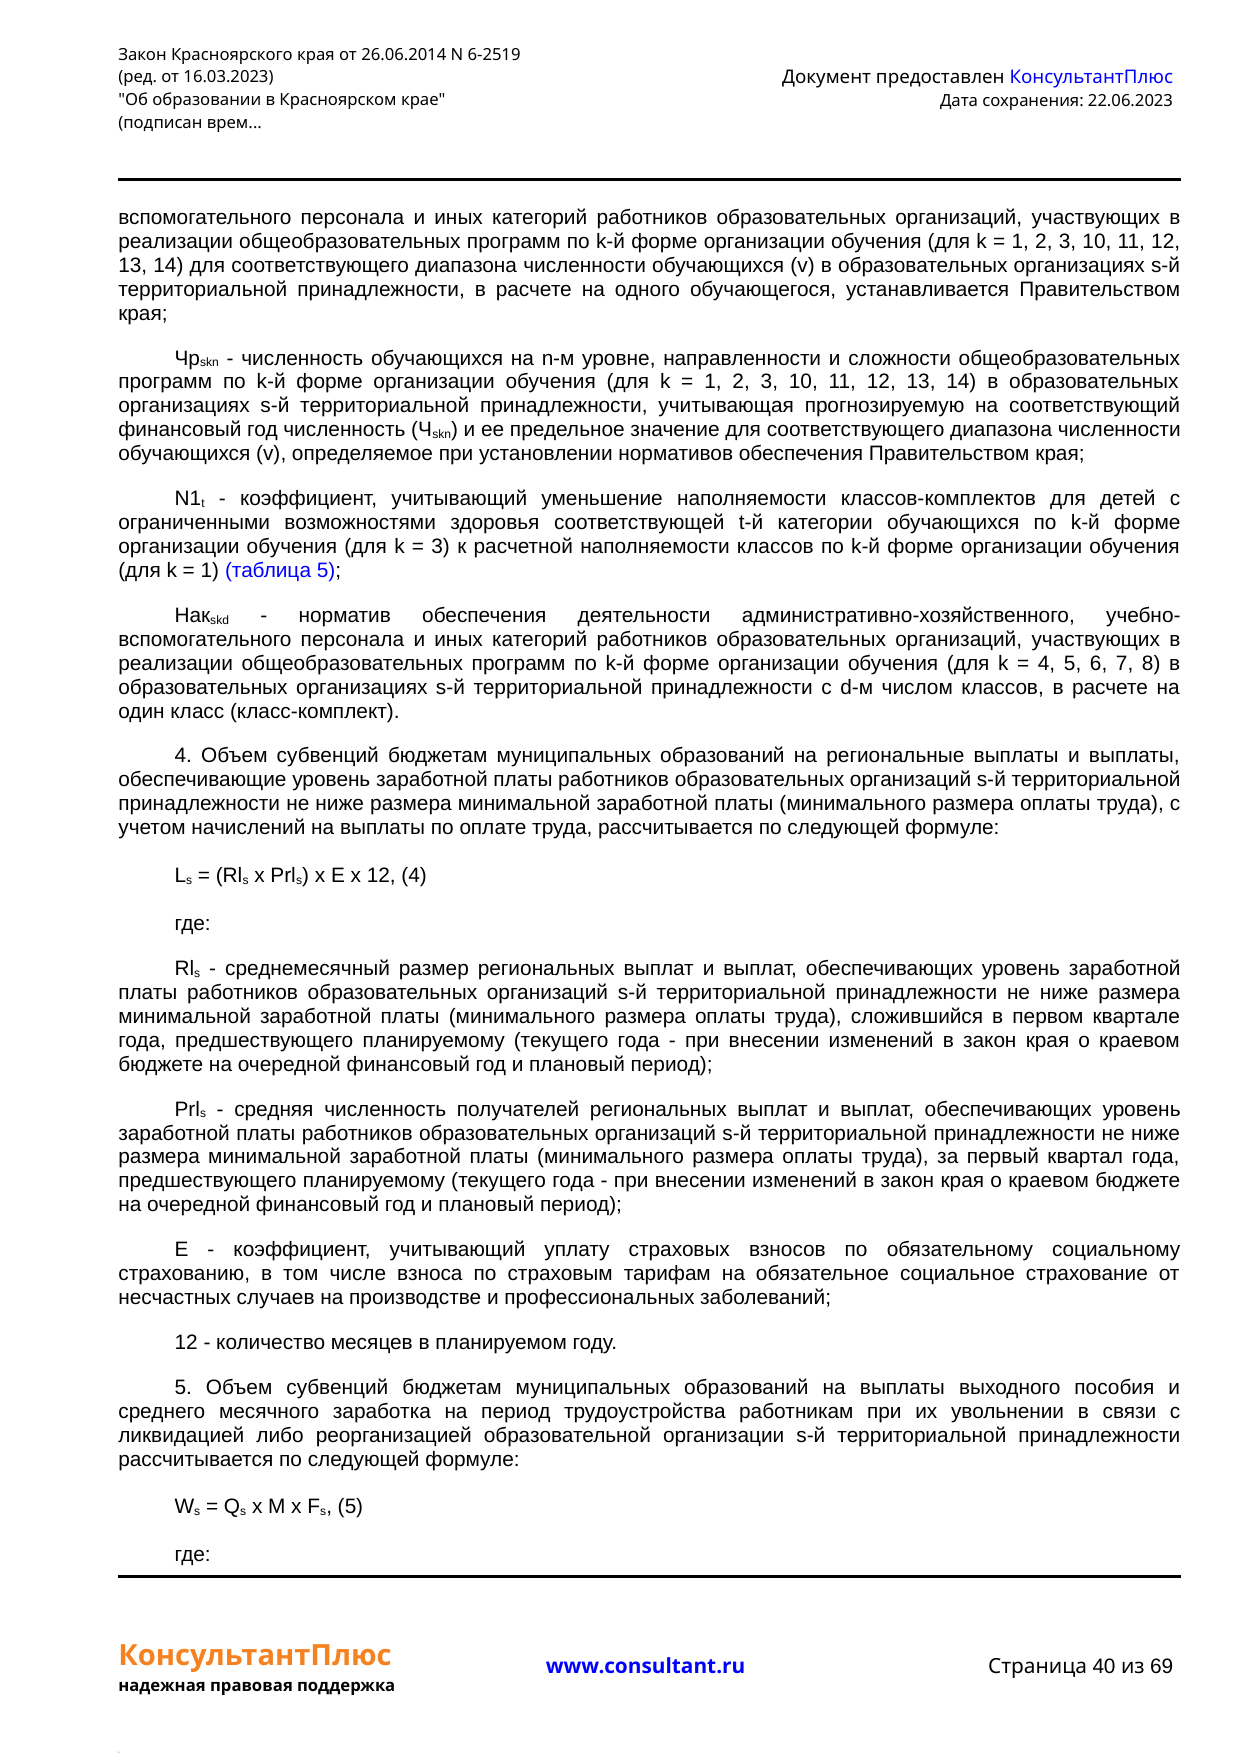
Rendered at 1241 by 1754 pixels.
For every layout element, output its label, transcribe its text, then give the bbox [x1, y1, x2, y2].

text 4. Объем субвенций бюджетам муниципальных образований на региональные выплаты и выплаты, обеспечивающие уровень заработной платы работников образовательных организаций s-й территориальной принадлежности не ниже размера минимальной заработной платы (минимального размера оплаты труда), с учетом начислений на выплаты по оплате труда, рассчитывается по следующей формуле: [118, 743, 1181, 839]
text Ls = (Rls x Prls) x E x 12, (4) [118, 863, 1181, 887]
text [118, 205, 1181, 324]
text E - коэффициент, учитывающий уплату страховых взносов по обязательному социальному страхованию, в том числе взноса по страховым тарифам на обязательное социальное страхование от несчастных случаев на производстве и профессиональных заболеваний; [118, 1237, 1181, 1309]
text Чрskn - численность обучающихся на n-м уровне, направленности и сложности общеобразовательных программ по k-й форме организации обучения (для k = 1, 2, 3, 10, 11, 12, 13, 14) в образовательных организациях s-й территориальной принадлежности, учитывающая прогнозируемую на соответствующий финансовый год численность (Чskn) и ее предельное значение для соответствующего диапазона численности обучающихся (v), определяемое при установлении нормативов обеспечения Правительством края; [118, 345, 1181, 465]
text Накskd - норматив обеспечения деятельности административно-хозяйственного, учебно-вспомогательного персонала и иных категорий работников образовательных организаций, участвующих в реализации общеобразовательных программ по k-й форме организации обучения (для k = 4, 5, 6, 7, 8) в образовательных организациях s-й территориальной принадлежности с d-м числом классов, в расчете на один класс (класс-комплект). [118, 603, 1181, 722]
text N1t - коэффициент, учитывающий уменьшение наполняемости классов-комплектов для детей с ограниченными возможностями здоровья соответствующей t-й категории обучающихся по k-й форме организации обучения (для k = 3) к расчетной наполняемости классов по k-й форме организации обучения (для k = 1) (таблица 5); [118, 486, 1181, 582]
text Prls - средняя численность получателей региональных выплат и выплат, обеспечивающих уровень заработной платы работников образовательных организаций s-й территориальной принадлежности не ниже размера минимальной заработной платы (минимального размера оплаты труда), за первый квартал года, предшествующего планируемому (текущего года - при внесении изменений в закон края о краевом бюджете на очередной финансовый год и плановый период); [118, 1096, 1181, 1216]
text где: [118, 1542, 1181, 1566]
text Rls - среднемесячный размер региональных выплат и выплат, обеспечивающих уровень заработной платы работников образовательных организаций s-й территориальной принадлежности не ниже размера минимальной заработной платы (минимального размера оплаты труда), сложившийся в первом квартале года, предшествующего планируемому (текущего года - при внесении изменений в закон края о краевом бюджете на очередной финансовый год и плановый период); [118, 956, 1181, 1076]
text 5. Объем субвенций бюджетам муниципальных образований на выплаты выходного пособия и среднего месячного заработка на период трудоустройства работникам при их увольнении в связи с ликвидацией либо реорганизацией образовательной организации s-й территориальной принадлежности рассчитывается по следующей формуле: [118, 1374, 1181, 1470]
text Ws = Qs x M x Fs, (5) [118, 1494, 1181, 1518]
text 12 - количество месяцев в планируемом году. [118, 1330, 1181, 1354]
text где: [118, 911, 1181, 935]
